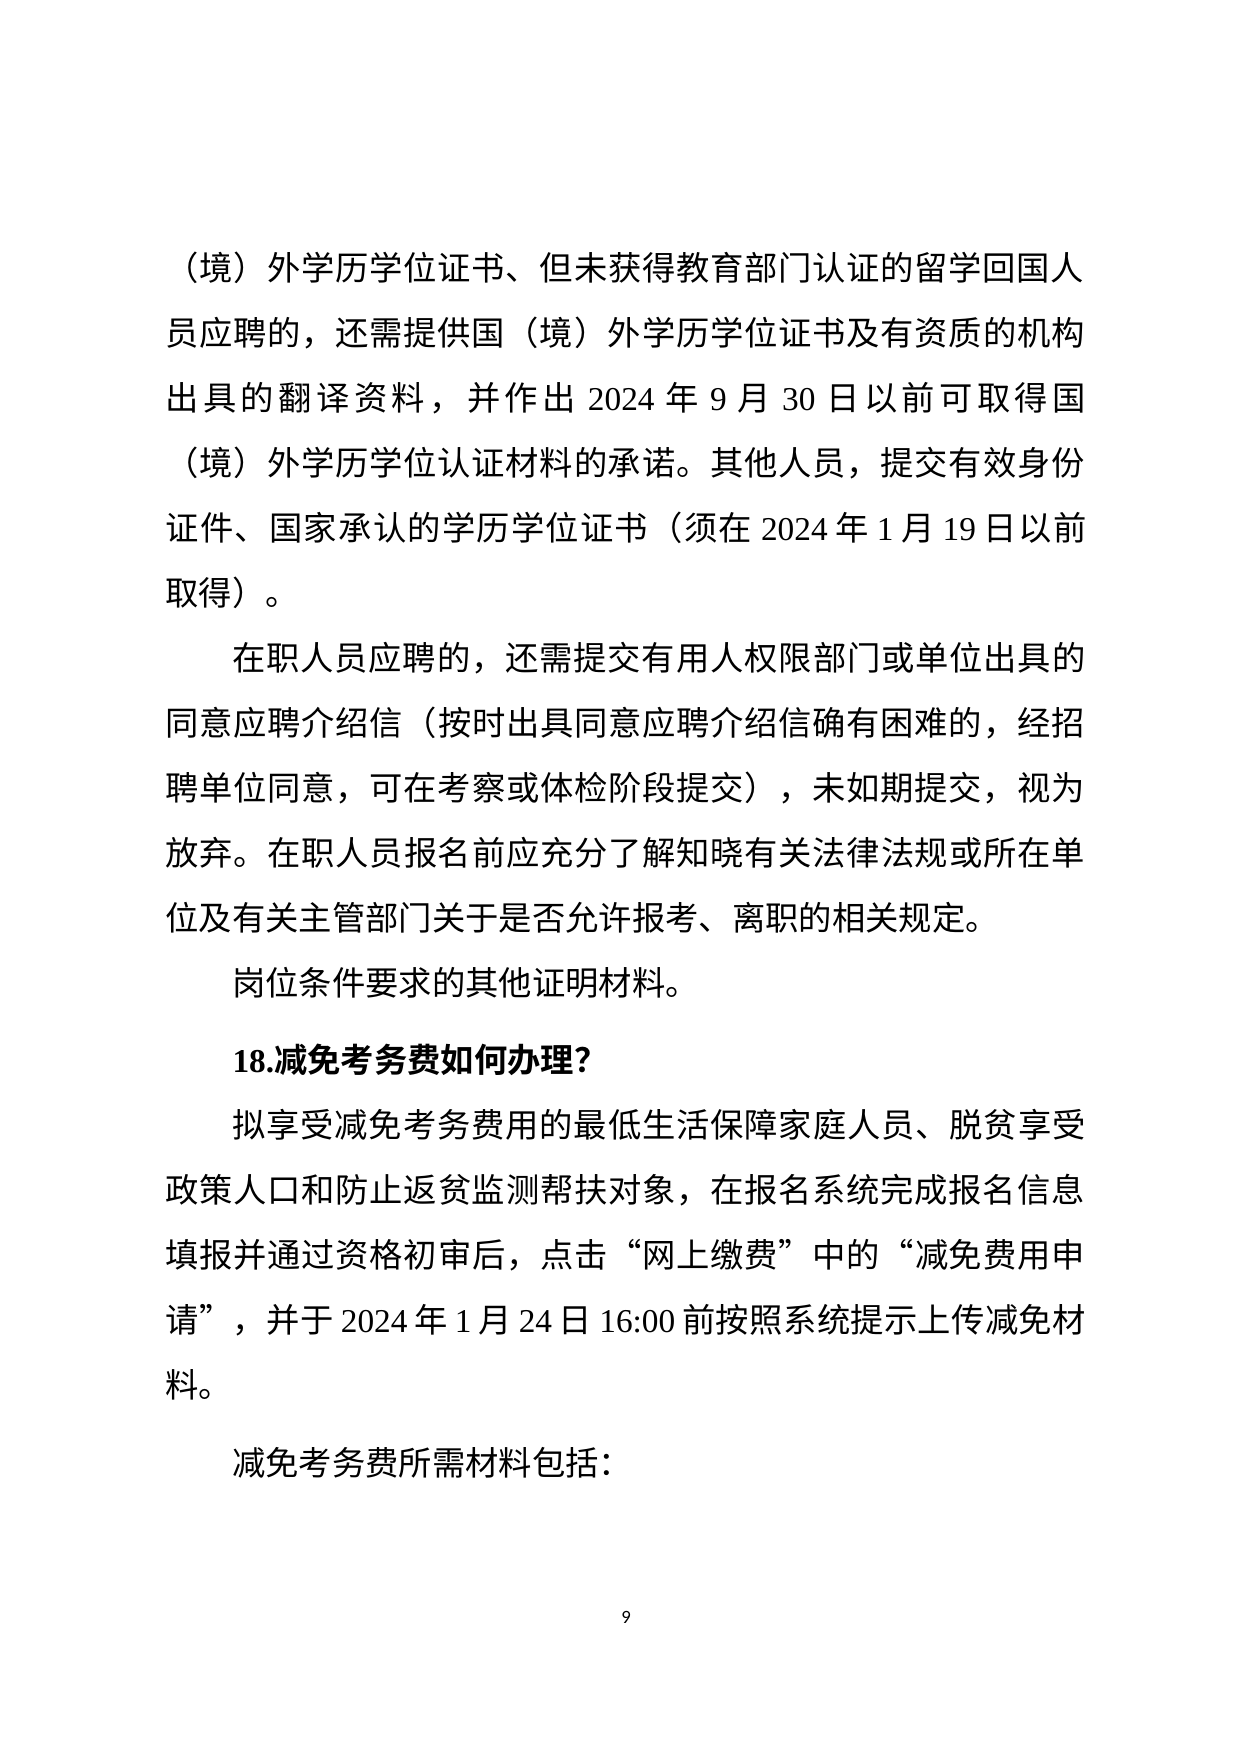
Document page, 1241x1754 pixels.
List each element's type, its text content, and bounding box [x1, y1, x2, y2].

text 拟享受减免考务费用的最低生活保障家庭人员、脱贫享受政策人口和防止返贫监测帮扶对象，在报名系统完成报名信息填报并通过资格初审后，点击“网上缴费”中的“减免费用申请”，并于2024年1月24日16:00前按照系统提示上传减免材料。 [165, 1090, 1087, 1415]
text 18.减免考务费如何办理？ [165, 1025, 1087, 1090]
text 减免考务费所需材料包括： [165, 1428, 1087, 1493]
text 在职人员应聘的，还需提交有用人权限部门或单位出具的同意应聘介绍信（按时出具同意应聘介绍信确有困难的，经招聘单位同意，可在考察或体检阶段提交），未如期提交，视为放弃。在职人员报名前应充分了解知晓有关法律法规或所在单位及有关主管部门关于是否允许报考、离职的相关规定。 [165, 623, 1087, 948]
text 岗位条件要求的其他证明材料。 [165, 948, 1087, 1013]
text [165, 233, 1087, 623]
